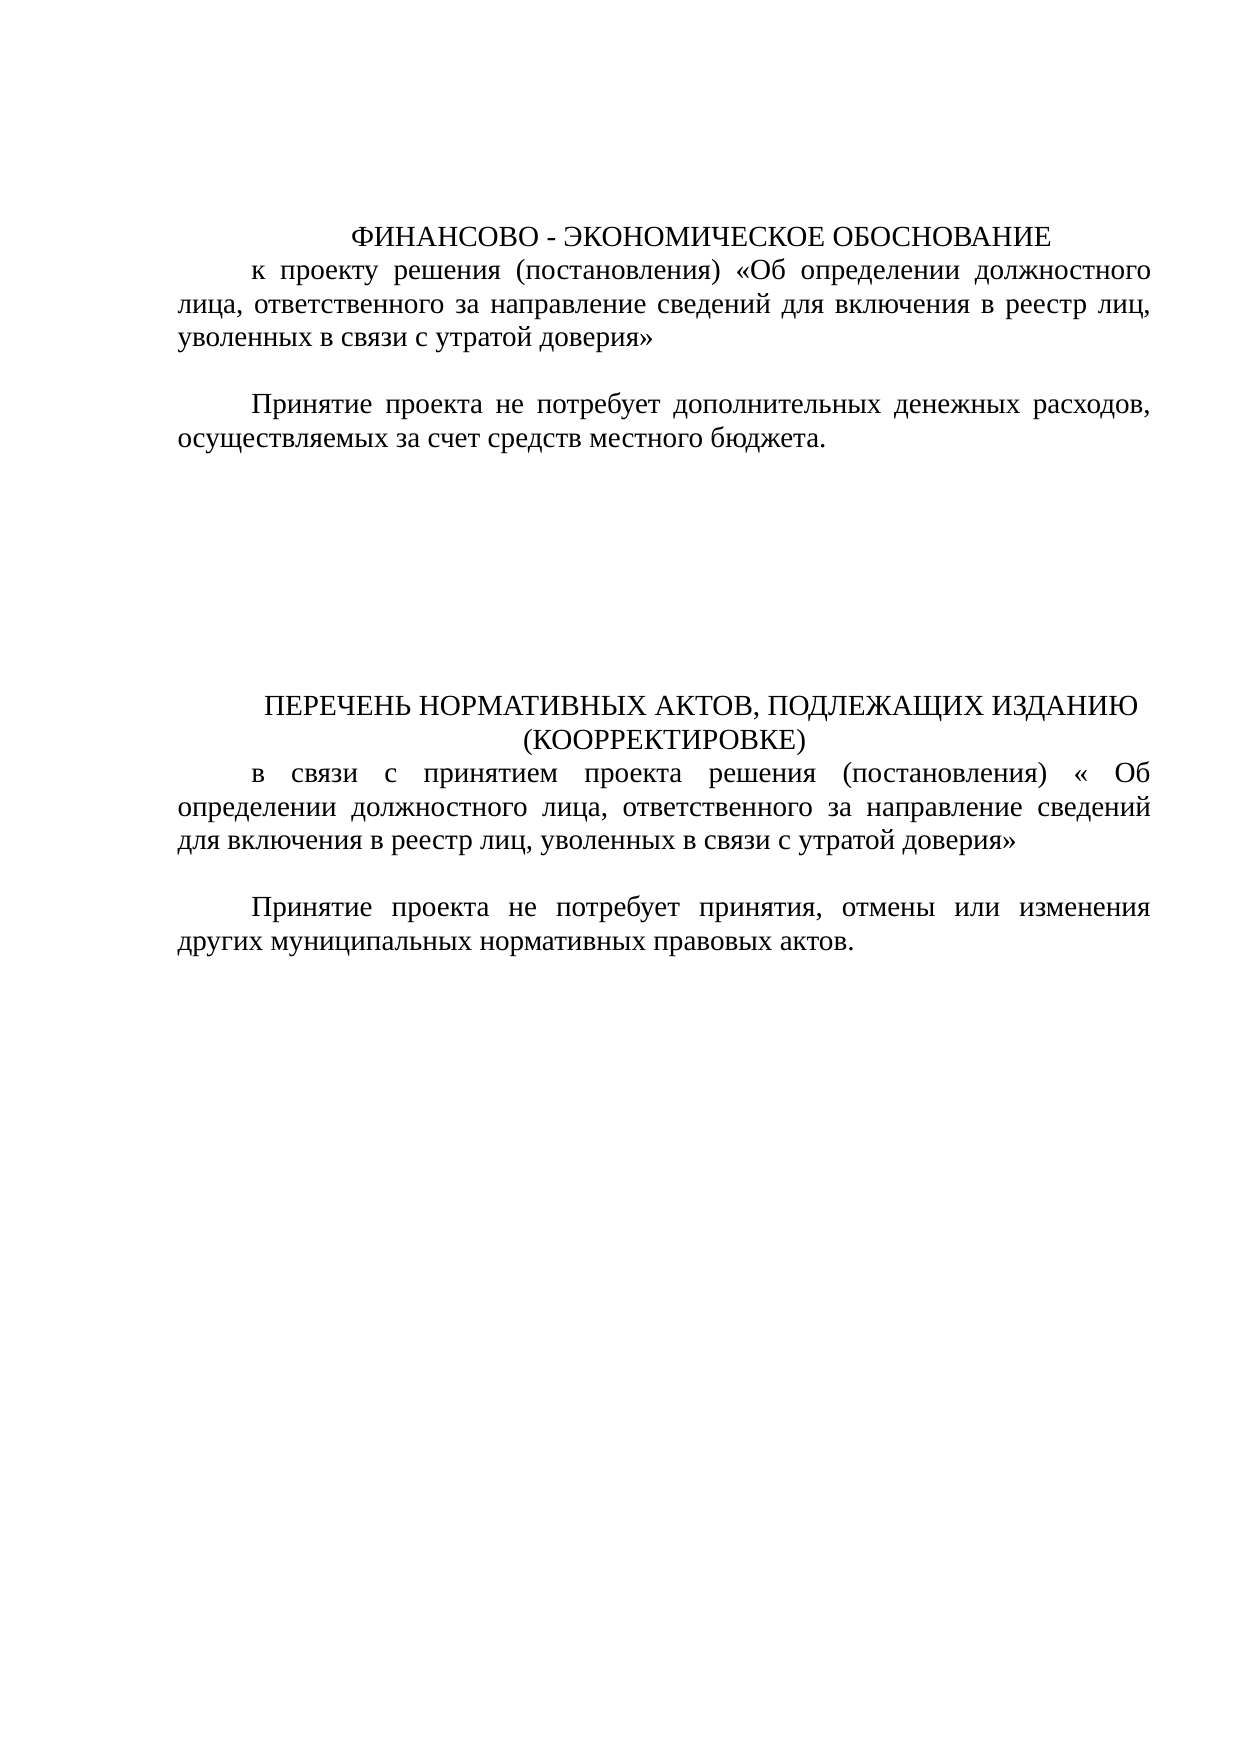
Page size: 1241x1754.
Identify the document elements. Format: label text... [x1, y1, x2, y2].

text Принятие проекта не потребует принятия, отмены или изменения других муниципальных нормативных правовых актов. [177, 889, 1152, 957]
text Принятие проекта не потребует дополнительных денежных расходов, осуществляемых за счет средств местного бюджета. [177, 386, 1152, 453]
text ПЕРЕЧЕНЬ НОРМАТИВНЫХ АКТОВ, ПОДЛЕЖАЩИХ ИЗДАНИЮ (КООРРЕКТИРОВКЕ) [177, 688, 1152, 755]
text в связи с принятием проекта решения (постановления) « Об определении должностного лица, ответственного за направление сведений для включения в реестр лиц, уволенных в связи с утратой доверия» [177, 755, 1152, 856]
text к проекту решения (постановления) «Об определении должностного лица, ответственного за направление сведений для включения в реестр лиц, уволенных в связи с утратой доверия» [177, 252, 1152, 353]
text ФИНАНСОВО - ЭКОНОМИЧЕСКОЕ ОБОСНОВАНИЕ [177, 219, 1152, 252]
